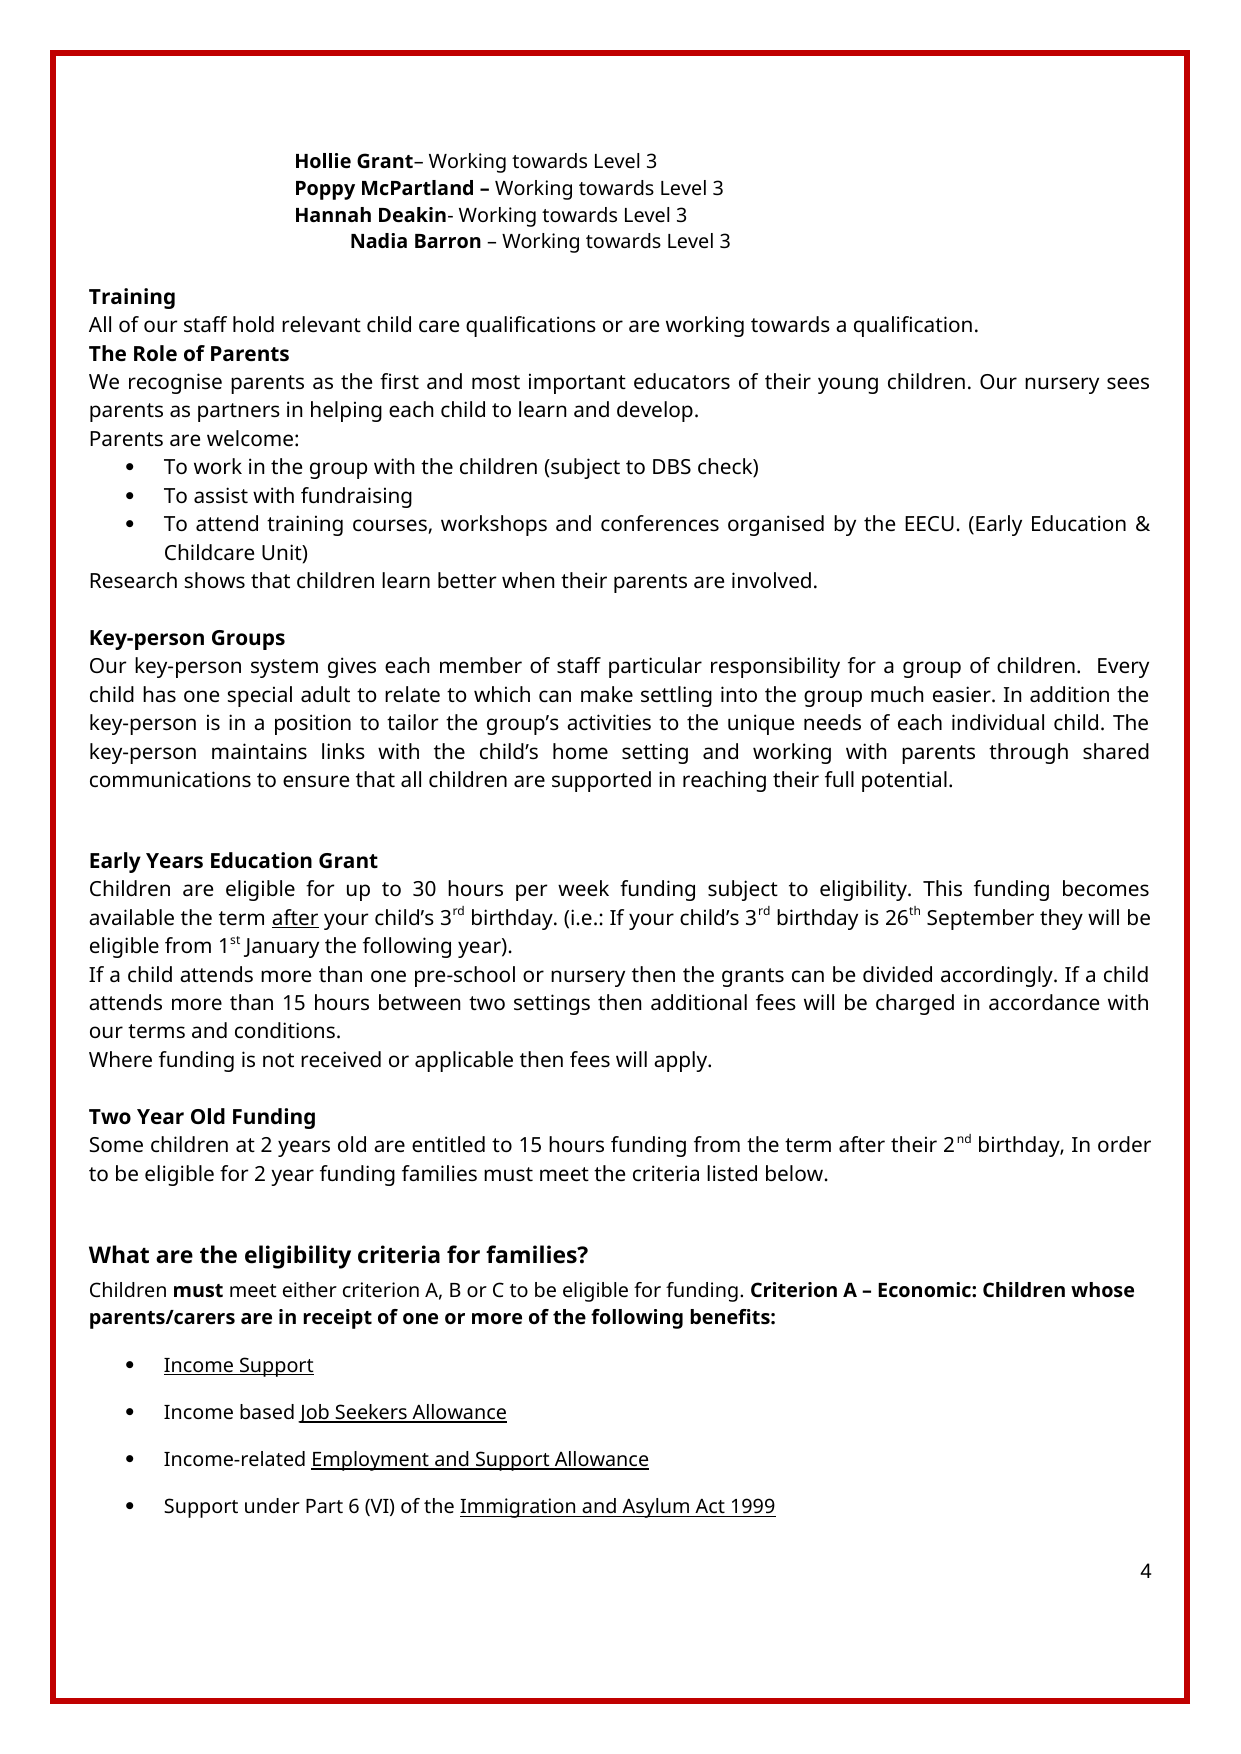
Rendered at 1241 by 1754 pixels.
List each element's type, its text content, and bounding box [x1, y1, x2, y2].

text What are the eligibility criteria for families? [89, 1239, 1152, 1270]
text Hollie Grant– Working towards Level 3 [89, 147, 1152, 174]
list To attend training courses, workshops and conferences organised by the EECU. (Early Education & Childcare Unit) [126, 509, 1152, 566]
list Income Support [126, 1351, 1152, 1378]
text Nadia Barron – Working towards Level 3 [89, 228, 1152, 255]
text We recognise parents as the first and most important educators of their young children. Our nursery sees parents as partners in helping each child to learn and develop. [89, 367, 1152, 424]
list Support under Part 6 (VI) of the Immigration and Asylum Act 1999 [126, 1493, 1152, 1520]
subtitle The Role of Parents [89, 339, 1152, 367]
text Some children at 2 years old are entitled to 15 hours funding from the term after their 2nd birthday, In order to be eligible for 2 year funding families must meet the criteria listed below. [89, 1130, 1152, 1187]
text Our key-person system gives each member of staff particular responsibility for a group of children. Every child has one special adult to relate to which can make settling into the group much easier. In addition the key-person is in a position to tailor the group’s activities to the unique needs of each individual child. The key-person maintains links with the child’s home setting and working with parents through shared communications to ensure that all children are supported in reaching their full potential. [89, 651, 1152, 794]
text Children must meet either criterion A, B or C to be eligible for funding. Criterion A – Economic: Children whose parents/carers are in receipt of one or more of the following benefits: [89, 1277, 1152, 1331]
text Parents are welcome: [89, 424, 1152, 452]
list To assist with fundraising [126, 481, 1152, 509]
list To work in the group with the children (subject to DBS check) [126, 452, 1152, 481]
text Training [89, 282, 1152, 310]
text Research shows that children learn better when their parents are involved. [89, 566, 1152, 594]
list Income-related Employment and Support Allowance [126, 1446, 1152, 1472]
text All of our staff hold relevant child care qualifications or are working towards a qualification. [89, 310, 1152, 339]
subtitle Key-person Groups [89, 623, 1152, 651]
text Early Years Education Grant [89, 846, 1152, 874]
text Children are eligible for up to 30 hours per week funding subject to eligibility. This funding becomes available the term after your child’s 3rd birthday. (i.e.: If your child’s 3rd birthday is 26th September they will be eligible from 1st January the following year). [89, 874, 1152, 960]
text Poppy McPartland – Working towards Level 3 [89, 174, 1152, 201]
list Income based Job Seekers Allowance [126, 1398, 1152, 1425]
text Hannah Deakin- Working towards Level 3 [89, 201, 1152, 228]
text Where funding is not received or applicable then fees will apply. [89, 1045, 1152, 1073]
text If a child attends more than one pre-school or nursery then the grants can be divided accordingly. If a child attends more than 15 hours between two settings then additional fees will be charged in accordance with our terms and conditions. [89, 960, 1152, 1045]
text Two Year Old Funding [89, 1102, 1152, 1130]
